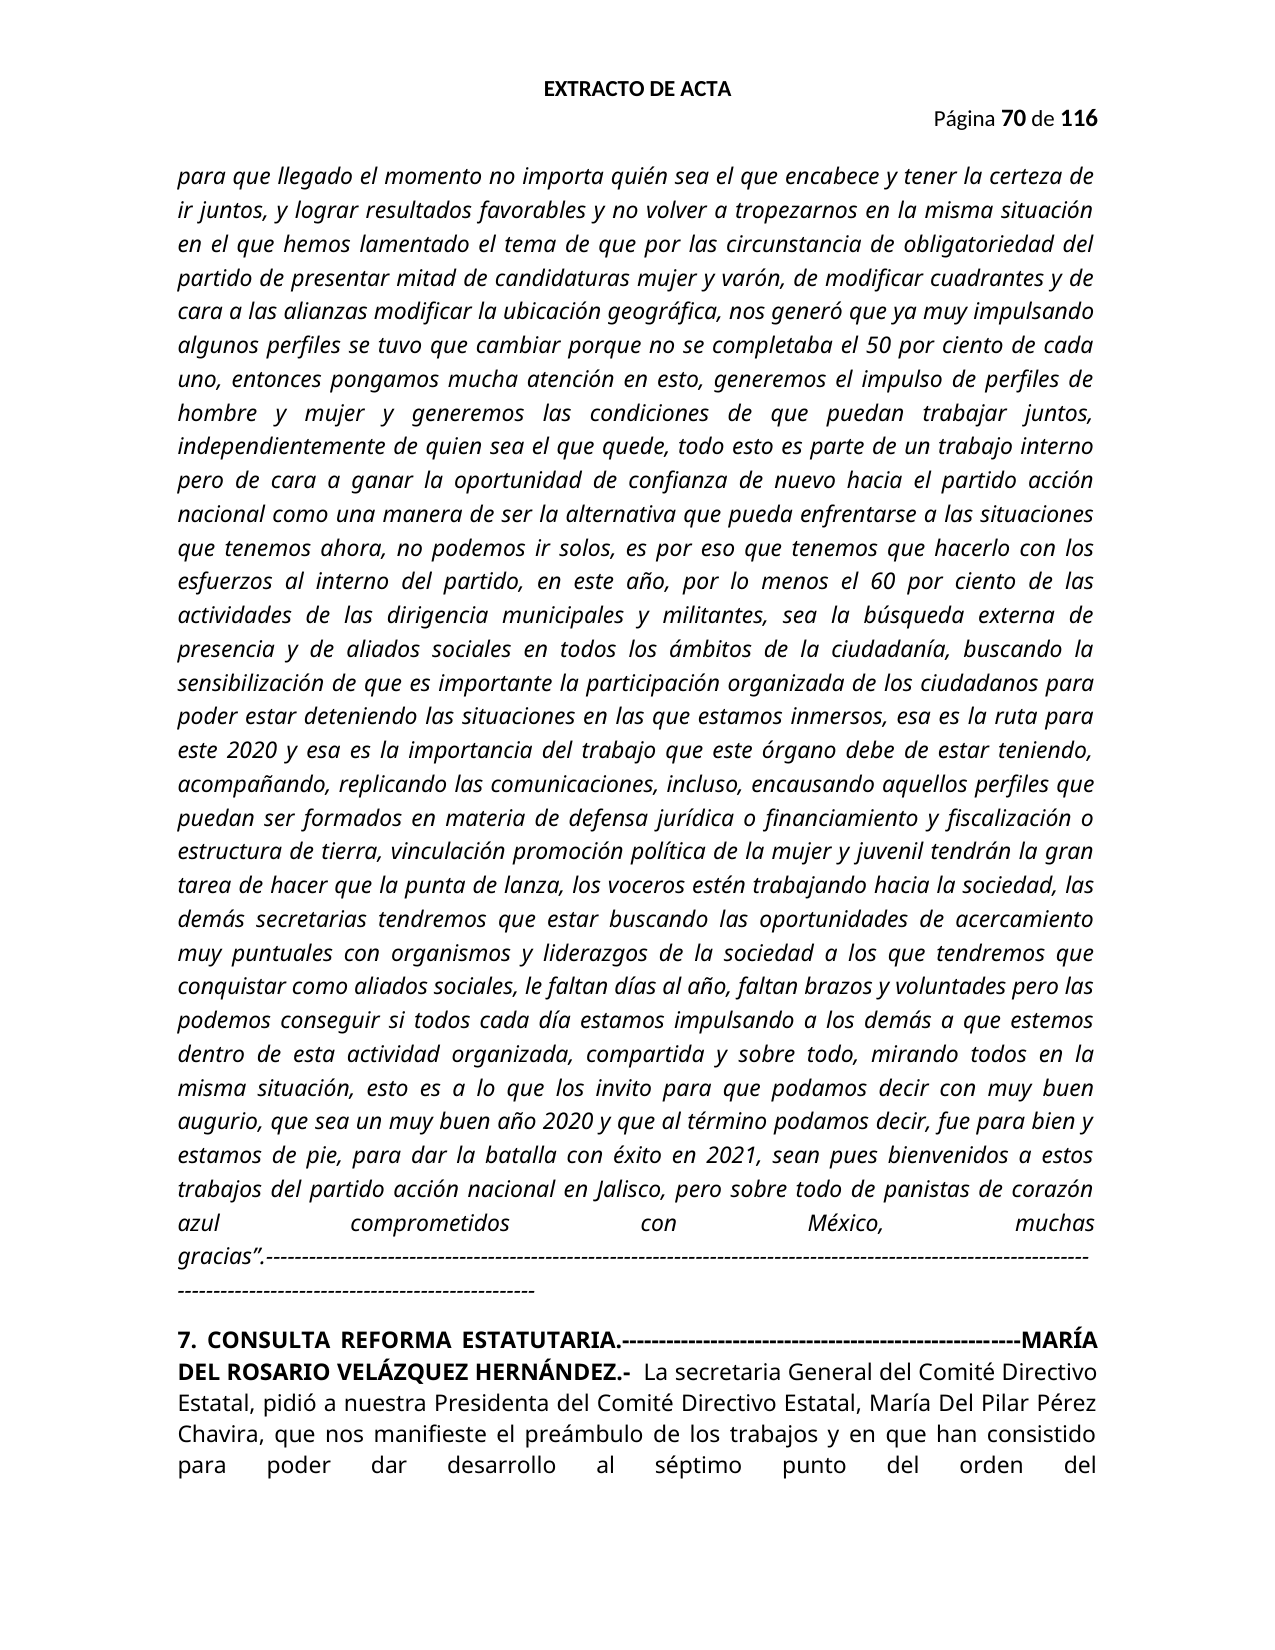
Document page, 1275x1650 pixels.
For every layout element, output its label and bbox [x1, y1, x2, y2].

text [177, 1324, 1098, 1481]
text [177, 160, 1098, 1305]
